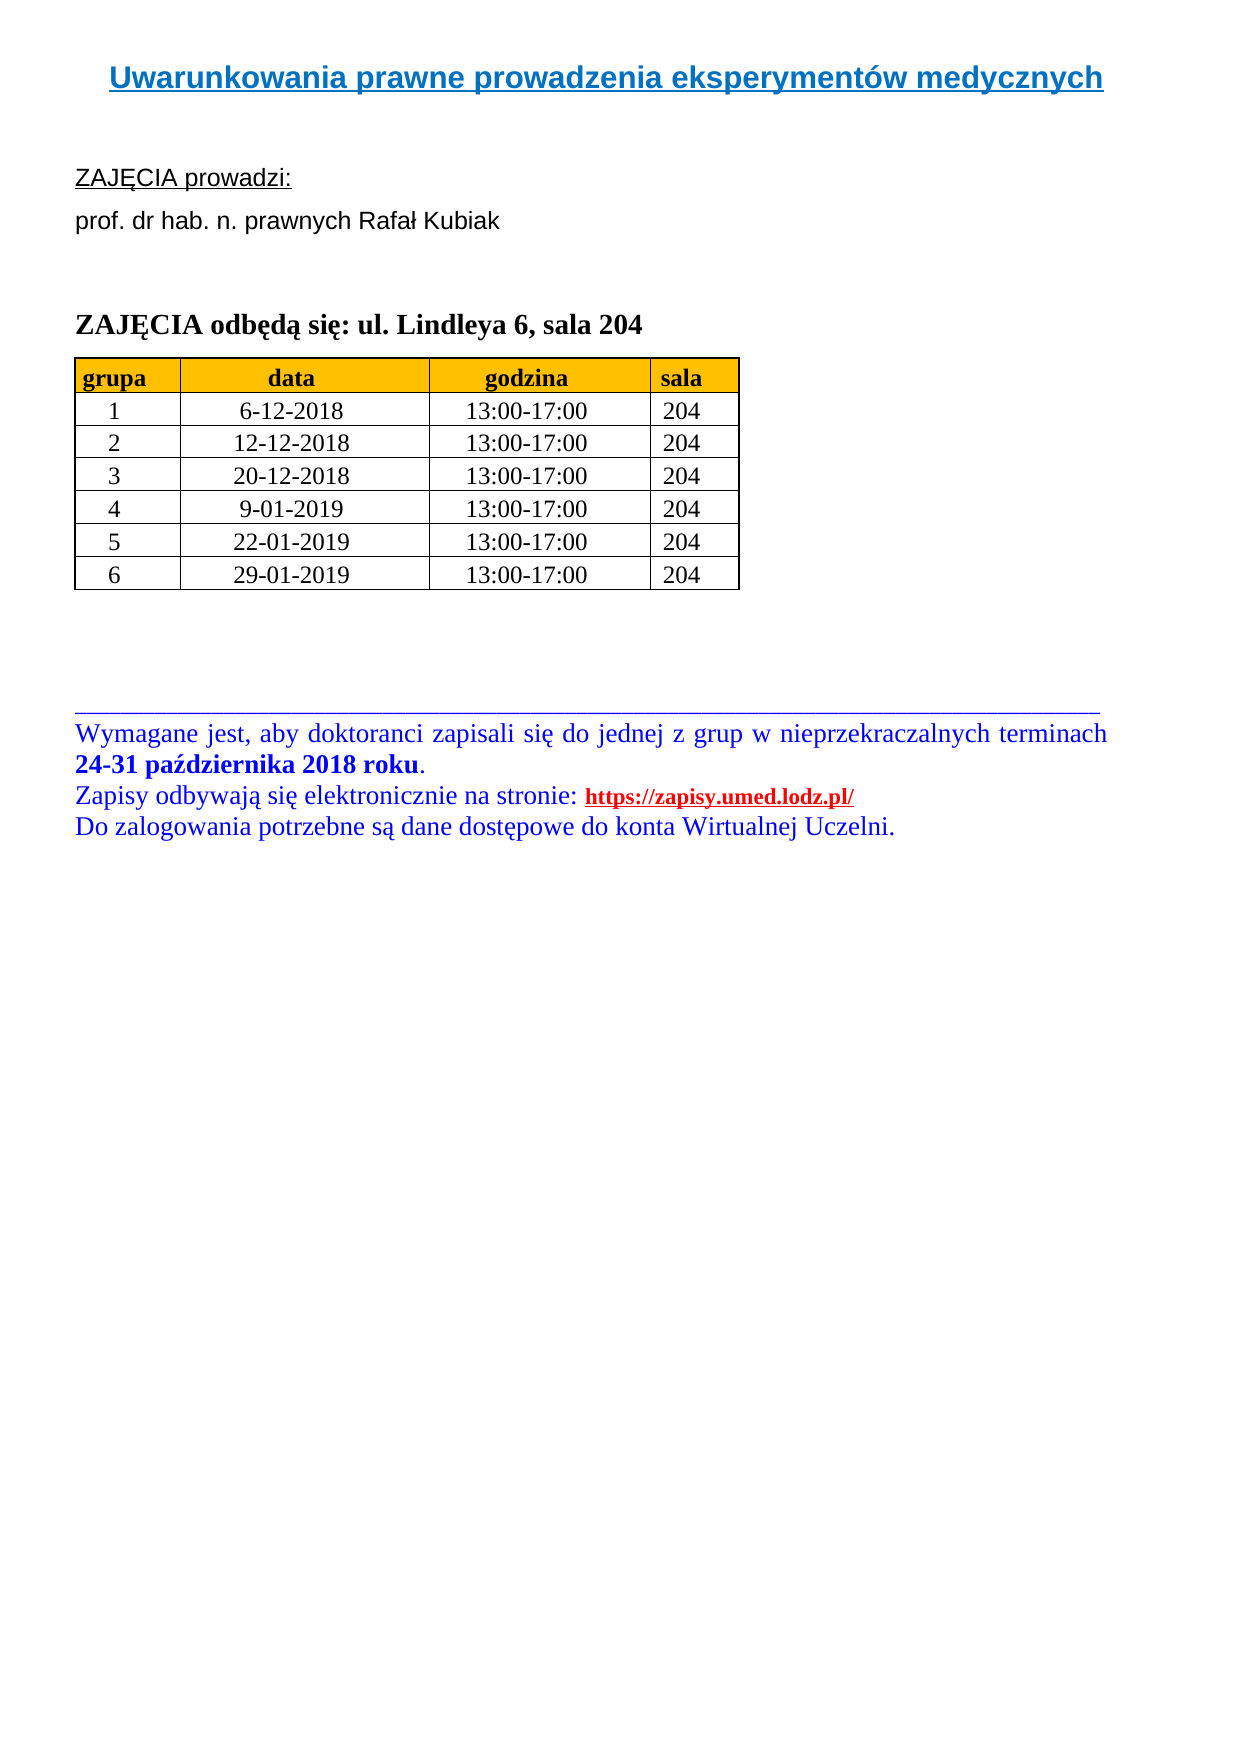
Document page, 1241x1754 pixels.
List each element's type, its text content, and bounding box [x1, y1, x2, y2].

table_cell 4 [76, 491, 180, 523]
text prof. dr hab. n. prawnych Rafał Kubiak [75, 206, 1138, 235]
text Wymagane jest, aby doktoranci zapisali się do jednej z grup w nieprzekraczalnych terminach 24-31 października 2018 roku. [75, 717, 1109, 779]
text ZAJĘCIA prowadzi: [75, 163, 1138, 192]
table_cell 3 [76, 458, 180, 490]
table_header sala [651, 359, 738, 392]
table_cell 1 [76, 393, 180, 424]
table_cell 13:00-17:00 [430, 426, 650, 457]
table_cell 6-12-2018 [181, 393, 429, 424]
text Uwarunkowania prawne prowadzenia eksperymentów medycznych [75, 59, 1138, 95]
table_cell 13:00-17:00 [430, 393, 650, 424]
table_cell 204 [651, 524, 738, 556]
table_cell 204 [651, 491, 738, 523]
table_cell 2 [76, 426, 180, 457]
table_cell 13:00-17:00 [430, 491, 650, 523]
table_cell 13:00-17:00 [430, 557, 650, 588]
table_cell 29-01-2019 [181, 557, 429, 588]
table_cell 204 [651, 458, 738, 490]
table_header data [181, 359, 429, 392]
table_cell 22-01-2019 [181, 524, 429, 556]
table_cell 13:00-17:00 [430, 524, 650, 556]
table_cell 5 [76, 524, 180, 556]
text Zapisy odbywają się elektronicznie na stronie: https://zapisy.umed.lodz.pl/ [75, 779, 1109, 810]
table_cell 13:00-17:00 [430, 458, 650, 490]
text Do zalogowania potrzebne są dane dostępowe do konta Wirtualnej Uczelni. [75, 810, 1109, 841]
table_header grupa [76, 359, 180, 392]
table_cell 6 [76, 557, 180, 588]
table_cell 12-12-2018 [181, 426, 429, 457]
table_cell 204 [651, 393, 738, 424]
table_cell 20-12-2018 [181, 458, 429, 490]
table_header godzina [430, 359, 650, 392]
table_cell 9-01-2019 [181, 491, 429, 523]
text __________________________________________________________________________________________ [75, 689, 1138, 717]
text ZAJĘCIA odbędą się: ul. Lindleya 6, sala 204 [75, 307, 1138, 341]
table_cell 204 [651, 426, 738, 457]
table_cell 204 [651, 557, 738, 588]
